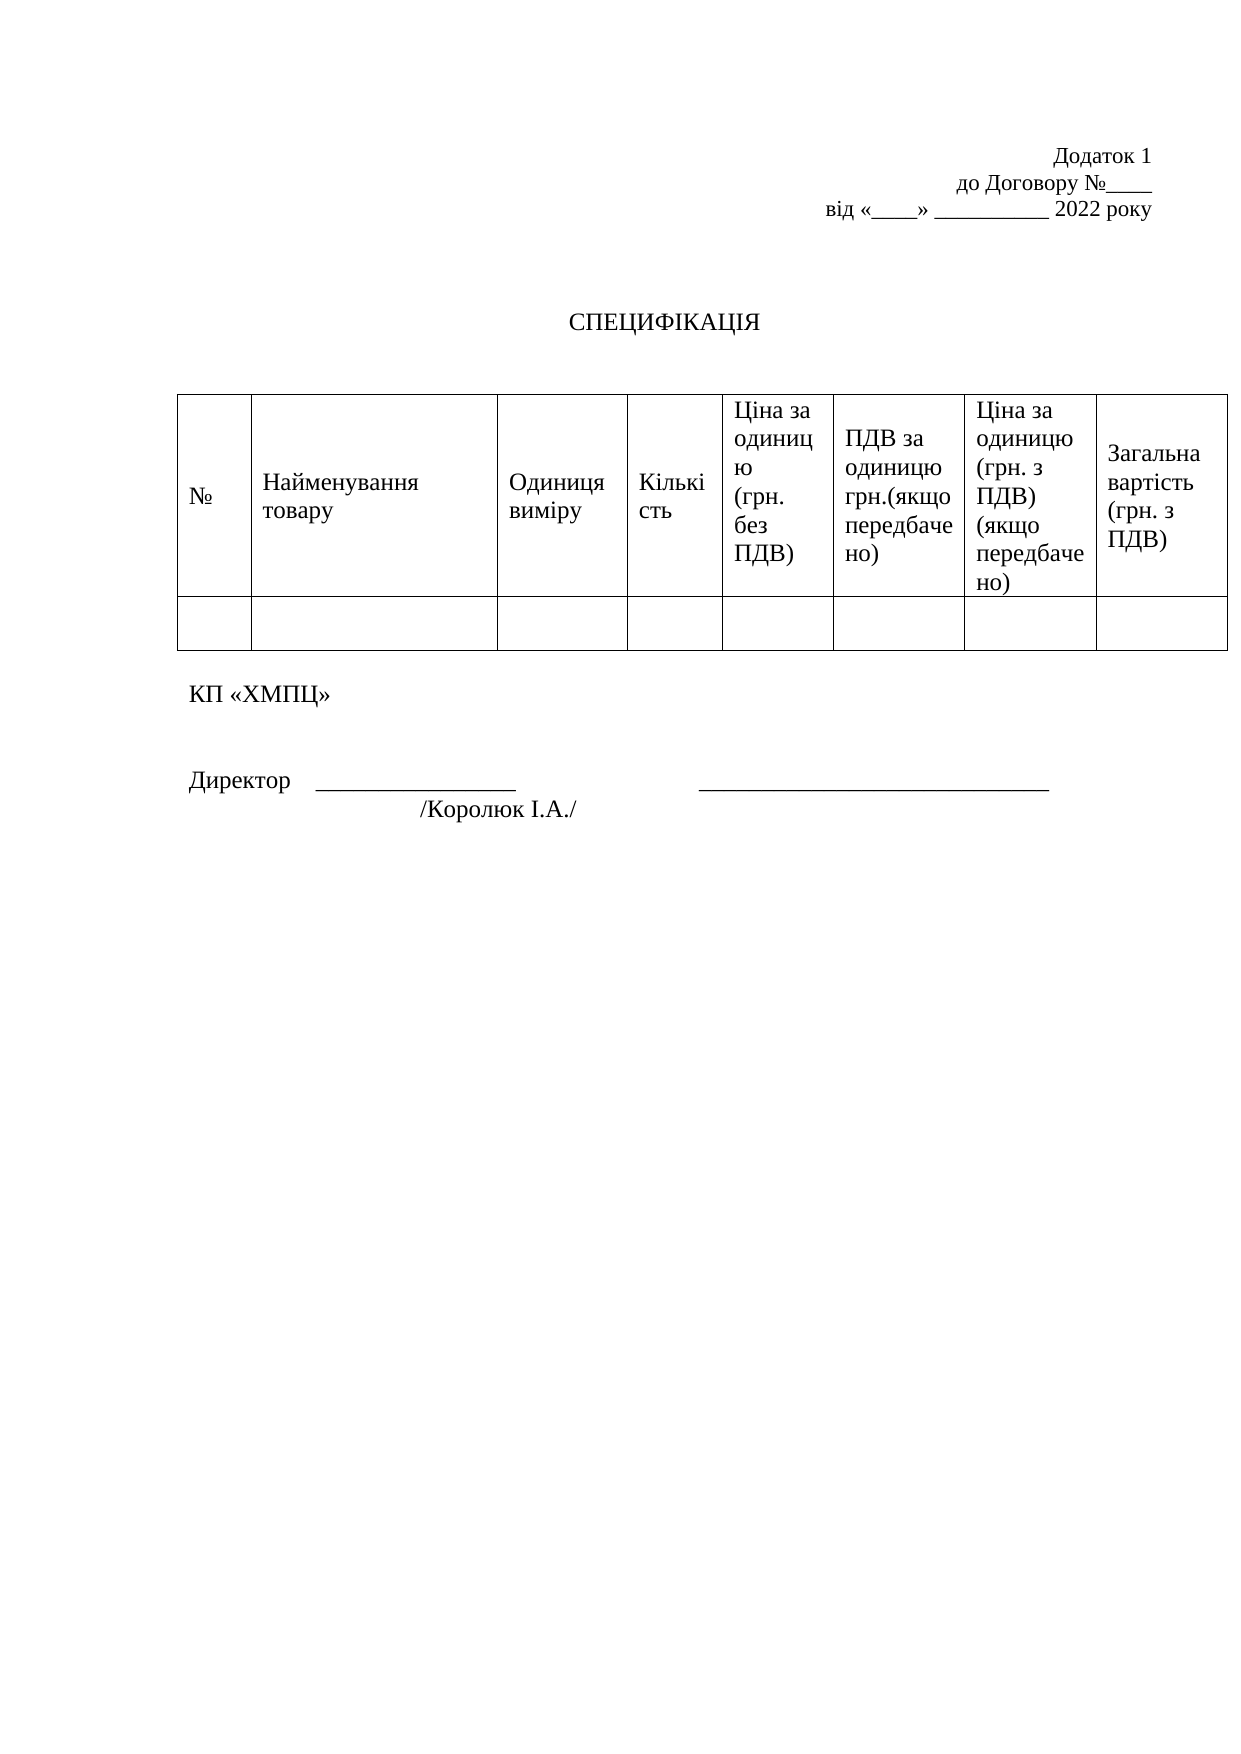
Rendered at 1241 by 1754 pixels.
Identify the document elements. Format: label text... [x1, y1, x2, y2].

table_header Загальна вартість (грн. з ПДВ) [1097, 395, 1227, 596]
table_header Найменування товару [252, 395, 497, 596]
table_cell [178, 597, 251, 649]
table_header КП «ХМПЦ» Директор ________________ /Королюк І.А./ [177, 679, 688, 823]
text до Договору №____ [177, 168, 1152, 195]
table_cell [965, 597, 1096, 649]
table_cell [252, 597, 497, 649]
table_header Одиниця виміру [498, 395, 627, 596]
text від «____» __________ 2022 року [177, 195, 1152, 221]
table_header Кількість [628, 395, 722, 596]
text СПЕЦИФІКАЦІЯ [177, 307, 1152, 336]
table_cell [628, 597, 722, 649]
table_cell [1097, 597, 1227, 649]
text Додаток 1 [177, 142, 1152, 168]
table_header № [178, 395, 251, 596]
table_cell [723, 597, 833, 649]
table_header Ціна за одиницю (грн. з ПДВ) (якщо передбачено) [965, 395, 1096, 596]
table_header ПДВ за одиницю грн.(якщо передбачено) [834, 395, 964, 596]
table_cell [498, 597, 627, 649]
table_cell [834, 597, 964, 649]
table_header ____________________________ [688, 679, 1167, 823]
table_header Ціна за одиницю (грн. без ПДВ) [723, 395, 833, 596]
